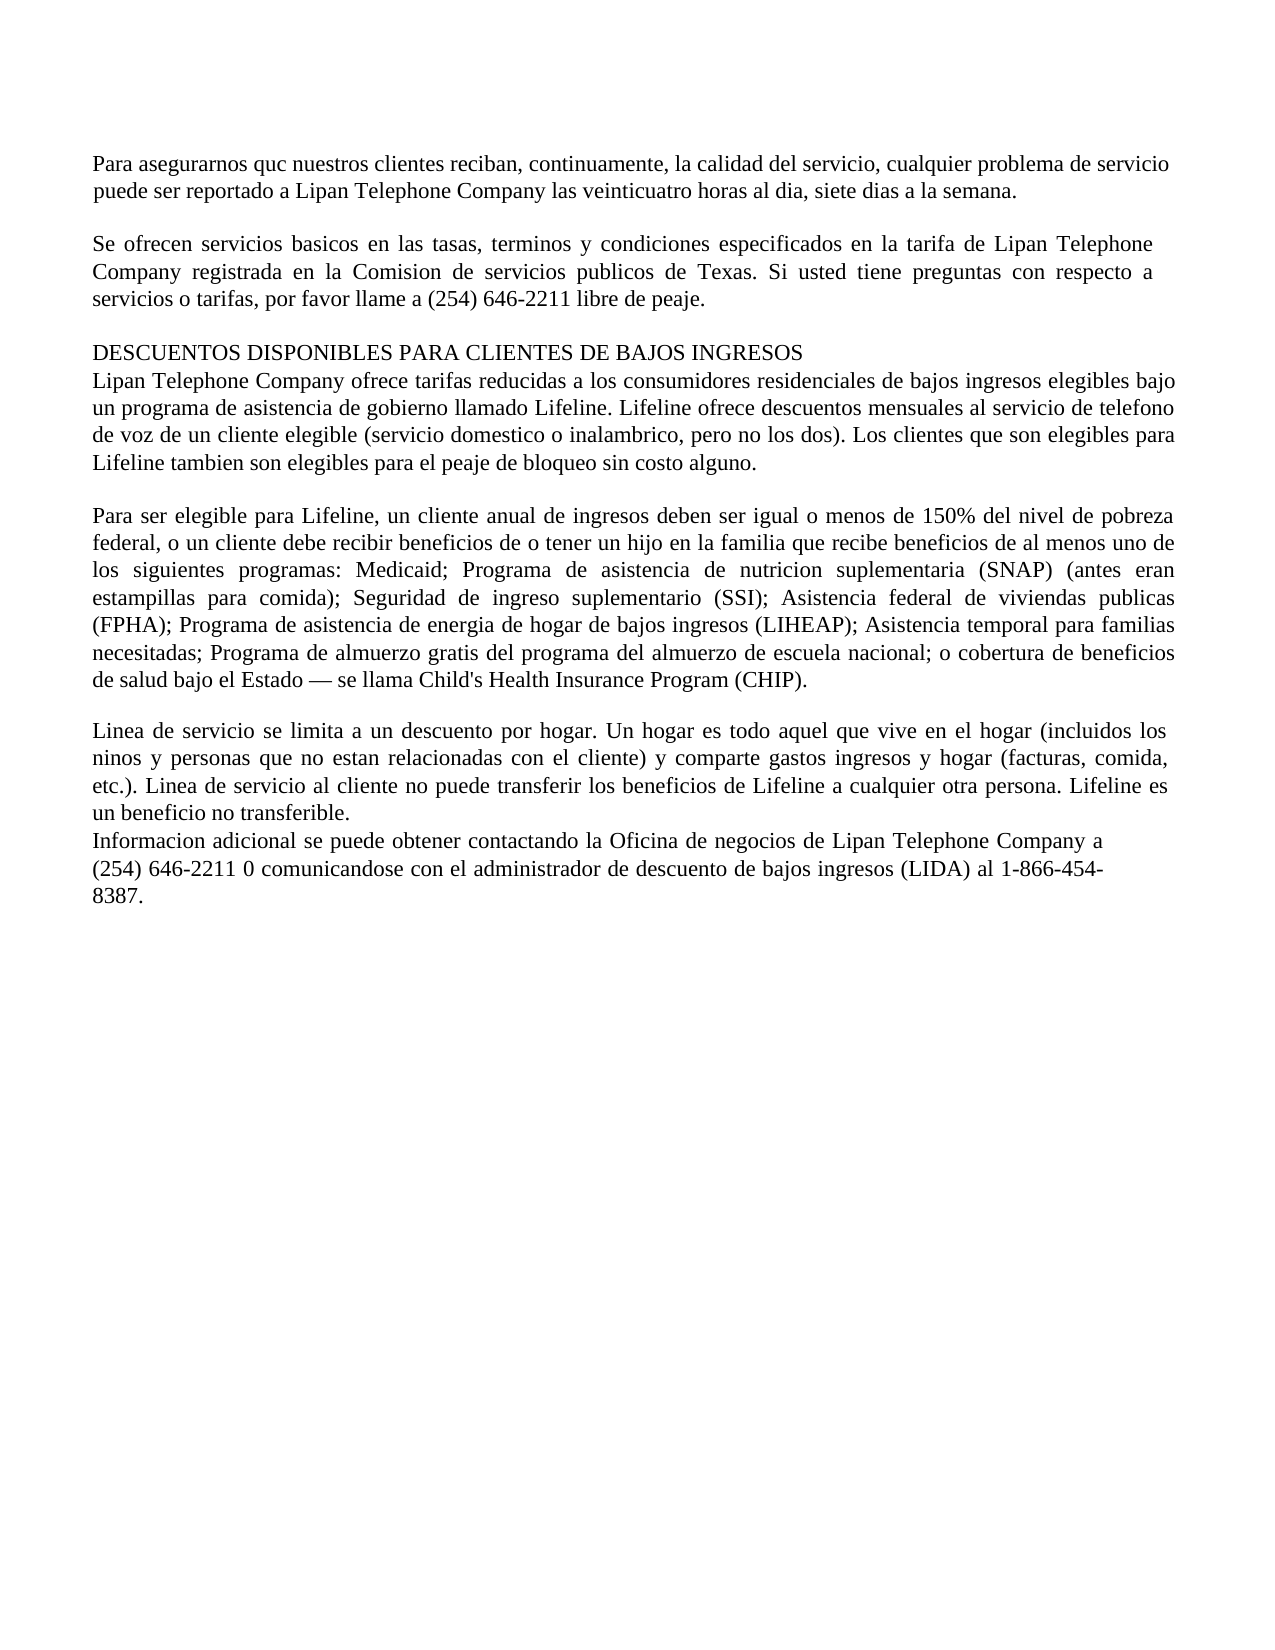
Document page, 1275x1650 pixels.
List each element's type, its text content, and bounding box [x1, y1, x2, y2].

text Informacion adicional se puede obtener contactando la Oficina de negocios de Lipan Telephone Company a (254) 646-2211 0 comunicandose con el administrador de descuento de bajos ingresos (LIDA) al 1-866-454-8387. [92, 827, 1104, 909]
text Linea de servicio se limita a un descuento por hogar. Un hogar es todo aquel que vive en el hogar (incluidos los ninos y personas que no estan relacionadas con el cliente) y comparte gastos ingresos y hogar (facturas, comida, etc.). Linea de servicio al cliente no puede transferir los beneficios de Lifeline a cualquier otra persona. Lifeline es un beneficio no transferible. [92, 717, 1170, 826]
text DESCUENTOS DISPONIBLES PARA CLIENTES DE BAJOS INGRESOS [92, 338, 1177, 365]
text Lipan Telephone Company ofrece tarifas reducidas a los consumidores residenciales de bajos ingresos elegibles bajo un programa de asistencia de gobierno llamado Lifeline. Lifeline ofrece descuentos mensuales al servicio de telefono de voz de un cliente elegible (servicio domestico o inalambrico, pero no los dos). Los clientes que son elegibles para Lifeline tambien son elegibles para el peaje de bloqueo sin costo alguno. [92, 367, 1177, 475]
text Se ofrecen servicios basicos en las tasas, terminos y condiciones especificados en la tarifa de Lipan Telephone Company registrada en la Comision de servicios publicos de Texas. Si usted tiene preguntas con respecto a servicios o tarifas, por favor llame a (254) 646-2211 libre de peaje. [92, 231, 1156, 312]
text Para asegurarnos quc nuestros clientes reciban, continuamente, la calidad del servicio, cualquier problema de servicio puede ser reportado a Lipan Telephone Company las veinticuatro horas al dia, siete dias a la semana. [92, 150, 1181, 204]
text Para ser elegible para Lifeline, un cliente anual de ingresos deben ser igual o menos de 150% del nivel de pobreza federal, o un cliente debe recibir beneficios de o tener un hijo en la familia que recibe beneficios de al menos uno de los siguientes programas: Medicaid; Programa de asistencia de nutricion suplementaria (SNAP) (antes eran estampillas para comida); Seguridad de ingreso suplementario (SSI); Asistencia federal de viviendas publicas (FPHA); Programa de asistencia de energia de hogar de bajos ingresos (LIHEAP); Asistencia temporal para familias necesitadas; Programa de almuerzo gratis del programa del almuerzo de escuela nacional; o cobertura de beneficios de salud bajo el Estado — se llama Child's Health Insurance Program (CHIP). [92, 502, 1177, 692]
